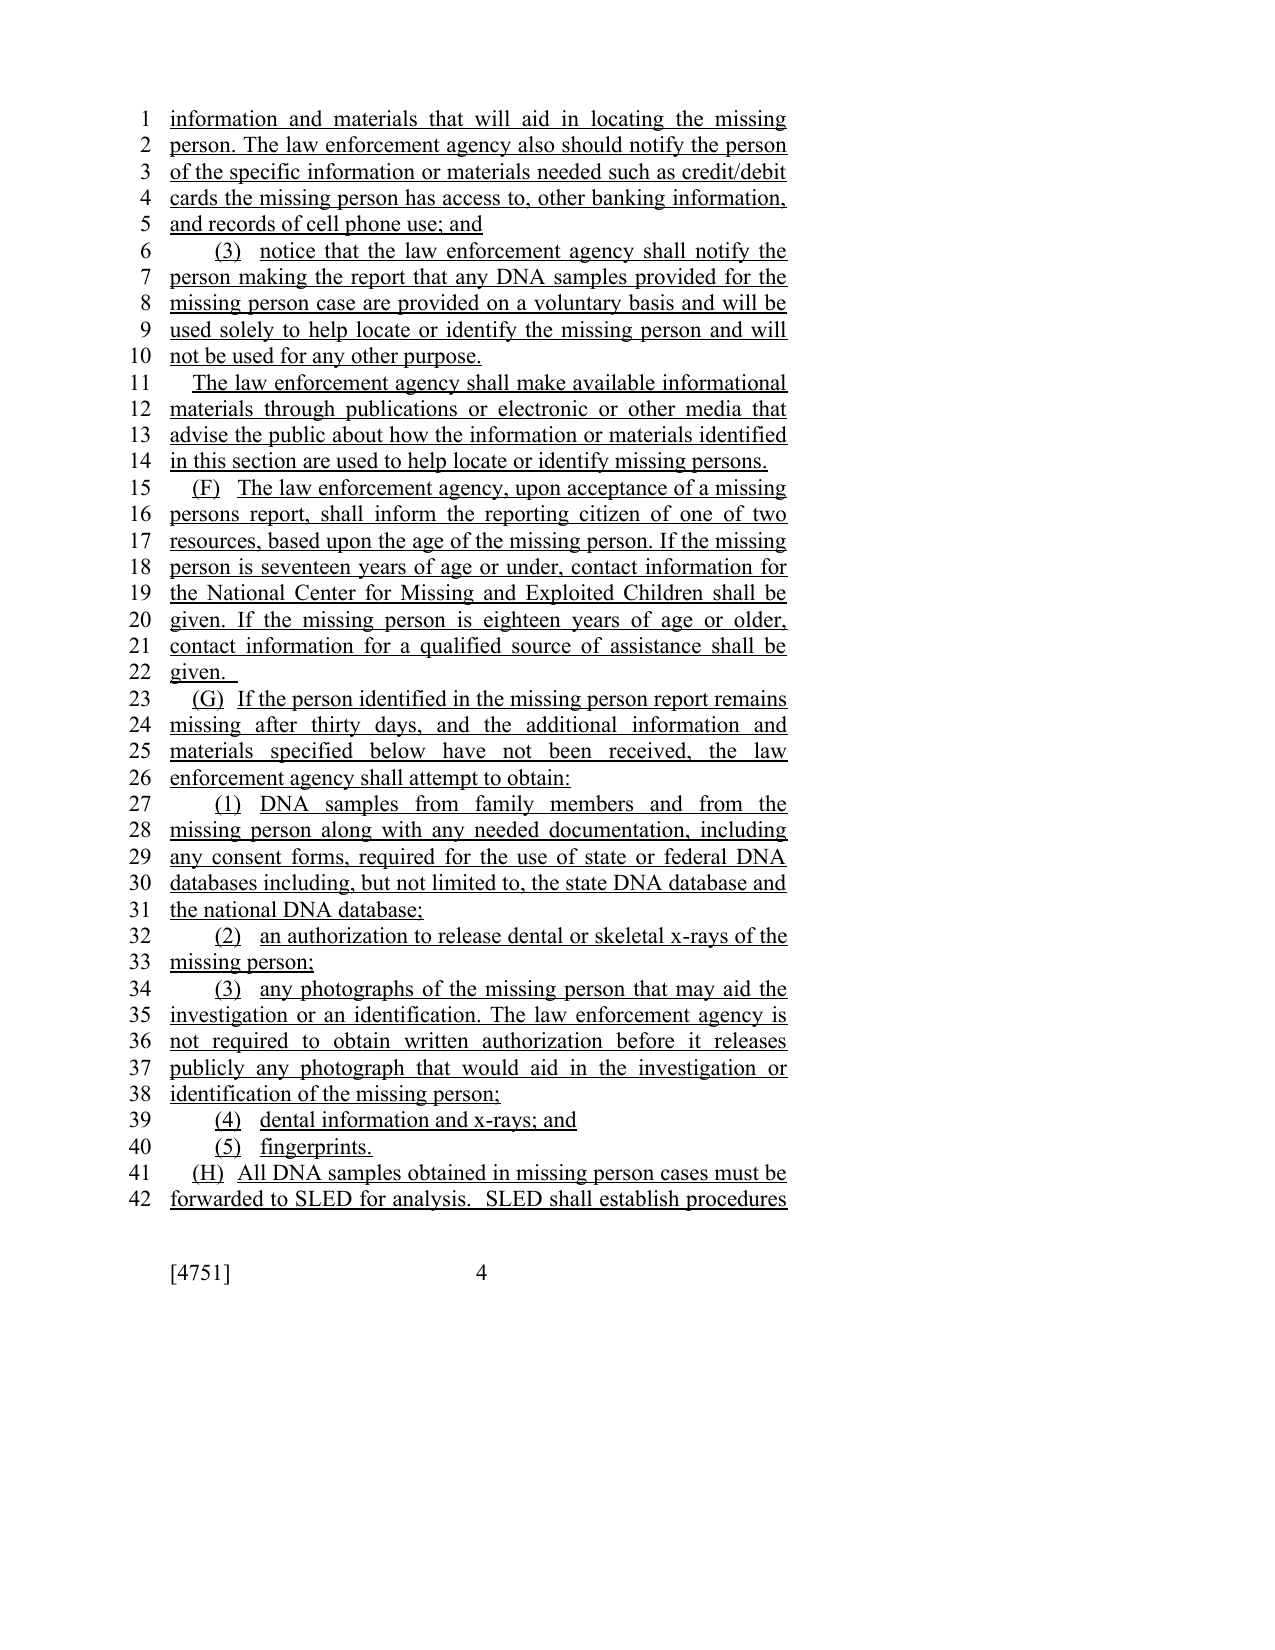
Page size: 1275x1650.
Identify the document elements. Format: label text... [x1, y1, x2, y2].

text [169, 105, 787, 128]
text (G) If the person identified in the missing person report remains missing after thirty days, and the additional information and materials specified below have not been received, the law enforcement agency shall attempt to obtain: [169, 761, 787, 790]
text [169, 1159, 787, 1208]
text (1) DNA samples from family members and from the missing person along with any needed documentation, including any consent forms, required for the use of state or federal DNA databases including, but not limited to, the state DNA database and the national DNA database; [169, 790, 787, 839]
text The law enforcement agency shall make available informational materials through publications or electronic or other media that advise the public about how the information or materials identified in this section are used to help locate or identify missing persons. [169, 445, 787, 474]
text (F) The law enforcement agency, upon acceptance of a missing persons report, shall inform the reporting citizen of one of two resources, based upon the age of the missing person. If the missing person is seventeen years of age or under, contact information for the National Center for Missing and Exploited Children shall be given. If the missing person is eighteen years of age or older, contact information for a qualified source of assistance shall be given. [169, 474, 787, 523]
text The law enforcement agency shall make available informational materials through publications or electronic or other media that advise the public about how the information or materials identified in this section are used to help locate or identify missing persons. [169, 368, 787, 418]
text (1) DNA samples from family members and from the missing person along with any needed documentation, including any consent forms, required for the use of state or federal DNA databases including, but not limited to, the state DNA database and the national DNA database; [169, 893, 787, 922]
text (4) dental information and x-rays; and [169, 1106, 787, 1133]
text (3) notice that the law enforcement agency shall notify the person making the report that any DNA samples provided for the missing person case are provided on a voluntary basis and will be used solely to help locate or identify the missing person and will not be used for any other purpose. [169, 237, 787, 286]
text (3) any photographs of the missing person that may aid the investigation or an identification. The law enforcement agency is not required to obtain written authorization before it releases publicly any photograph that would aid in the investigation or identification of the missing person; [169, 975, 787, 1024]
text (G) If the person identified in the missing person report remains missing after thirty days, and the additional information and materials specified below have not been received, the law enforcement agency shall attempt to obtain: [169, 735, 787, 760]
text (G) If the person identified in the missing person report remains missing after thirty days, and the additional information and materials specified below have not been received, the law enforcement agency shall attempt to obtain: [169, 685, 787, 734]
text (5) fingerprints. [169, 1133, 787, 1159]
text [169, 129, 787, 154]
text (2) an authorization to release dental or skeletal x-rays of the missing person; [169, 922, 787, 975]
